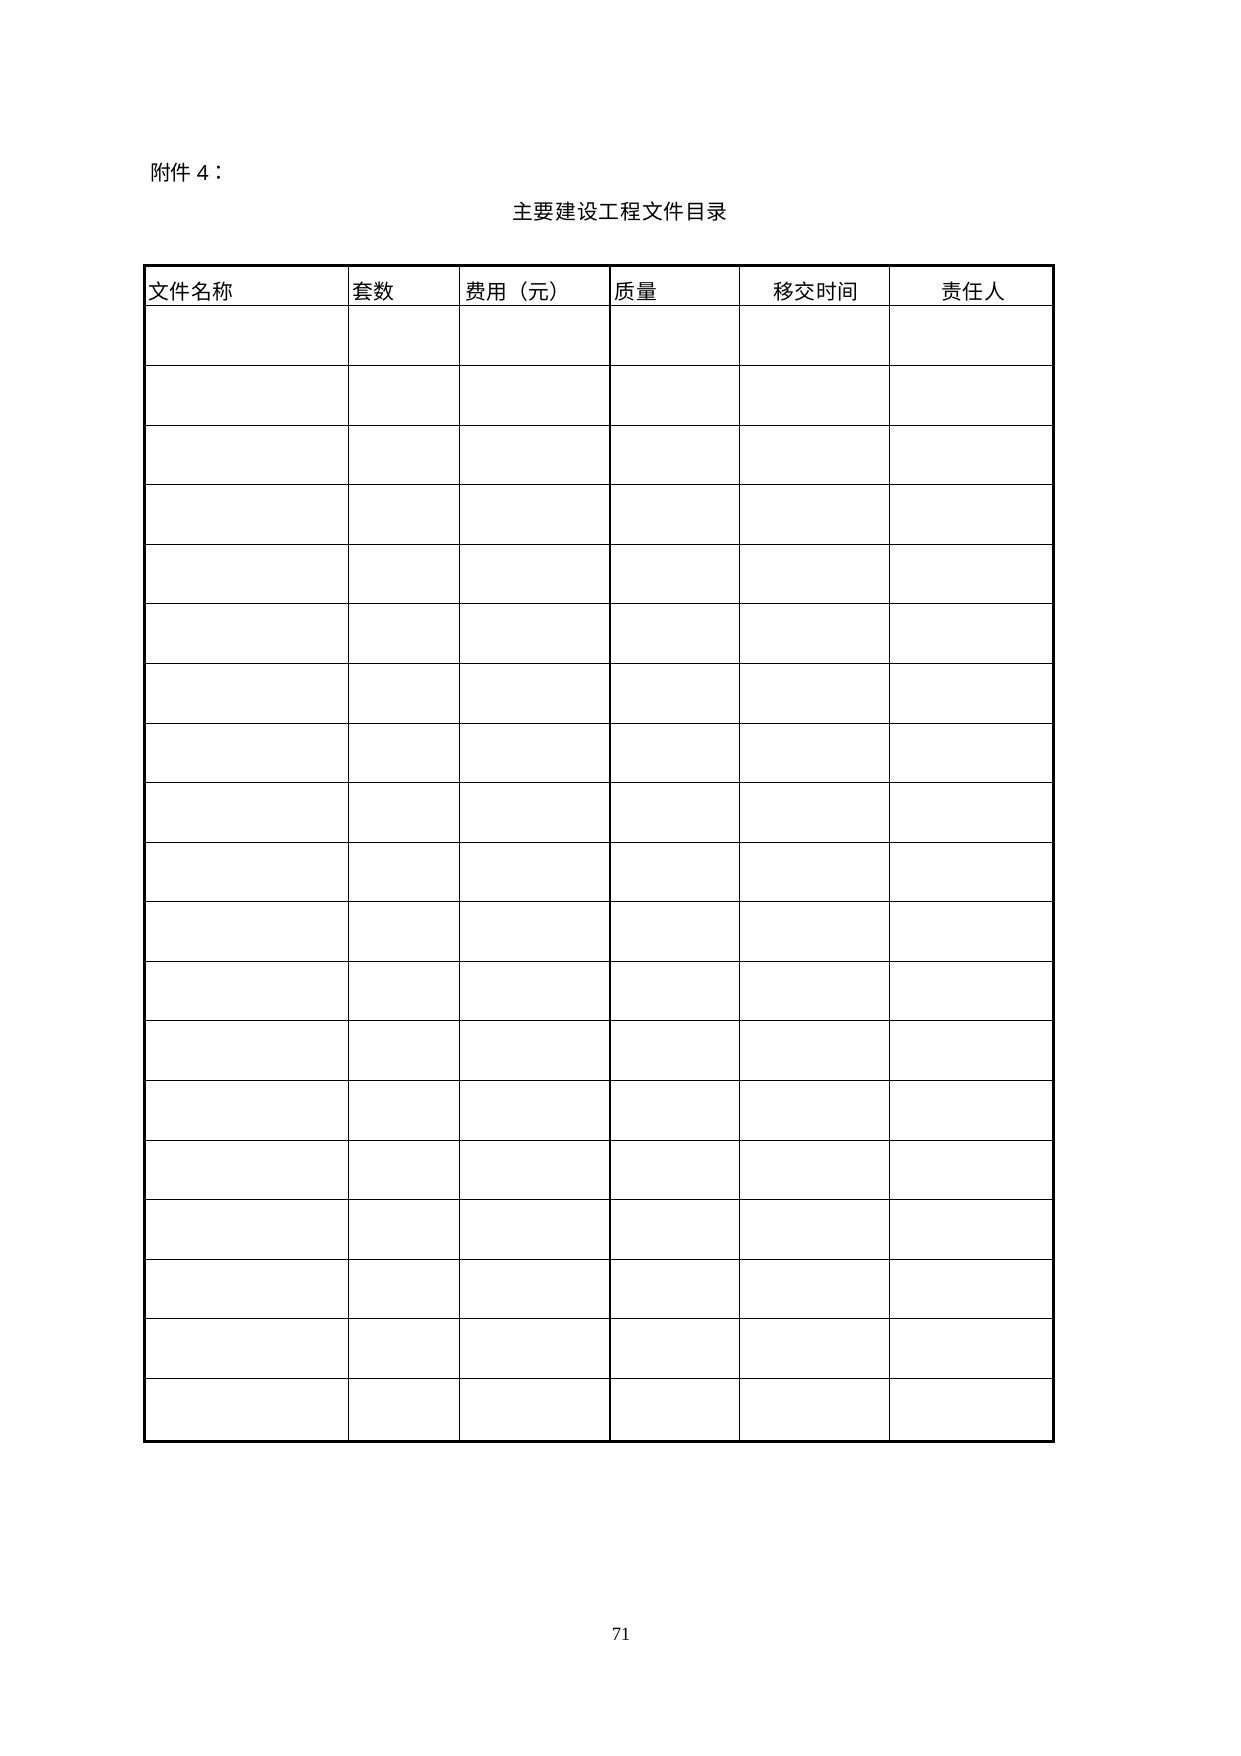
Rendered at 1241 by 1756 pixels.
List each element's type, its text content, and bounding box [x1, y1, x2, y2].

table_cell [890, 1319, 1052, 1378]
table_cell [740, 1021, 889, 1080]
table_cell [740, 366, 889, 424]
table_cell [740, 426, 889, 484]
table_cell [349, 783, 459, 842]
table_cell [349, 902, 459, 961]
table_cell [740, 724, 889, 782]
table_cell [460, 1081, 609, 1139]
table_cell [740, 1141, 889, 1199]
table_cell [460, 843, 609, 901]
table_cell [349, 485, 459, 544]
table_cell [146, 1260, 348, 1318]
table_cell [146, 962, 348, 1020]
table_cell [460, 1200, 609, 1259]
table_cell [890, 843, 1052, 901]
table_cell [890, 1021, 1052, 1080]
table_cell [146, 426, 348, 484]
table_cell [349, 426, 459, 484]
table_cell [611, 843, 739, 901]
table_header 移交时间 [740, 267, 889, 305]
table_cell [146, 724, 348, 782]
table_cell [611, 1319, 739, 1378]
table_cell [890, 1141, 1052, 1199]
table_cell [460, 1021, 609, 1080]
table_cell [611, 485, 739, 544]
table_cell [146, 366, 348, 424]
table_cell [890, 962, 1052, 1020]
table_cell [740, 664, 889, 722]
table_cell [146, 545, 348, 603]
table_cell [460, 1260, 609, 1318]
table_cell [890, 1260, 1052, 1318]
table_cell [890, 485, 1052, 544]
table_header 套数 [349, 267, 459, 305]
table_cell [146, 1319, 348, 1378]
table_cell [349, 366, 459, 424]
table_cell [740, 1081, 889, 1139]
table_cell [349, 1379, 459, 1440]
table_cell [460, 366, 609, 424]
table_cell [146, 485, 348, 544]
table_cell [740, 545, 889, 603]
table_header 文件名称 [146, 267, 348, 305]
table_cell [349, 604, 459, 663]
table_cell [611, 1141, 739, 1199]
table_cell [611, 1260, 739, 1318]
table_cell [611, 962, 739, 1020]
table_cell [890, 426, 1052, 484]
table_header 质量 [611, 267, 739, 305]
table_cell [740, 1200, 889, 1259]
table_cell [740, 783, 889, 842]
table_cell [890, 1200, 1052, 1259]
table_cell [611, 306, 739, 365]
table_cell [460, 962, 609, 1020]
table_header 责任人 [890, 267, 1052, 305]
text 附件 4： [150, 159, 1056, 186]
table_cell [611, 366, 739, 424]
table_header 费用（元） [460, 267, 609, 305]
table_cell [146, 902, 348, 961]
table_cell [146, 1141, 348, 1199]
table_cell [460, 724, 609, 782]
table_cell [611, 604, 739, 663]
table_cell [890, 1379, 1052, 1440]
table_cell [740, 604, 889, 663]
text 主要建设工程文件目录 [512, 197, 1056, 224]
table_cell [611, 1021, 739, 1080]
table_cell [611, 545, 739, 603]
table_cell [146, 783, 348, 842]
table_cell [611, 783, 739, 842]
table_cell [611, 724, 739, 782]
table_cell [740, 1379, 889, 1440]
table_cell [349, 306, 459, 365]
table_cell [349, 724, 459, 782]
table_cell [460, 306, 609, 365]
table_cell [611, 1200, 739, 1259]
table_cell [740, 962, 889, 1020]
table_cell [349, 1319, 459, 1378]
table_cell [349, 664, 459, 722]
table_cell [349, 1200, 459, 1259]
table_cell [460, 426, 609, 484]
table_cell [460, 664, 609, 722]
table_cell [740, 306, 889, 365]
table_cell [146, 843, 348, 901]
table_cell [611, 1379, 739, 1440]
table_cell [460, 783, 609, 842]
table_cell [611, 1081, 739, 1139]
table_cell [349, 1141, 459, 1199]
table_cell [460, 485, 609, 544]
table_cell [146, 1081, 348, 1139]
table_cell [146, 306, 348, 365]
table_cell [890, 366, 1052, 424]
table_cell [146, 1021, 348, 1080]
table_cell [740, 902, 889, 961]
table_cell [349, 1260, 459, 1318]
table_cell [460, 1319, 609, 1378]
table_cell [460, 545, 609, 603]
table_cell [146, 664, 348, 722]
table_cell [146, 1200, 348, 1259]
table_cell [890, 604, 1052, 663]
table_cell [890, 545, 1052, 603]
table_cell [460, 1379, 609, 1440]
table_cell [890, 902, 1052, 961]
table_cell [611, 426, 739, 484]
table_cell [890, 306, 1052, 365]
table_cell [146, 604, 348, 663]
table_cell [349, 843, 459, 901]
table_cell [460, 902, 609, 961]
table_cell [349, 1021, 459, 1080]
table_cell [740, 1319, 889, 1378]
table_cell [611, 664, 739, 722]
table_cell [890, 783, 1052, 842]
table_cell [890, 724, 1052, 782]
table_cell [460, 604, 609, 663]
table_cell [890, 664, 1052, 722]
table_cell [611, 902, 739, 961]
table_cell [349, 1081, 459, 1139]
table_cell [460, 1141, 609, 1199]
table_cell [349, 545, 459, 603]
table_cell [740, 843, 889, 901]
table_cell [146, 1379, 348, 1440]
table_cell [349, 962, 459, 1020]
table_cell [740, 1260, 889, 1318]
table_cell [890, 1081, 1052, 1139]
table_cell [740, 485, 889, 544]
